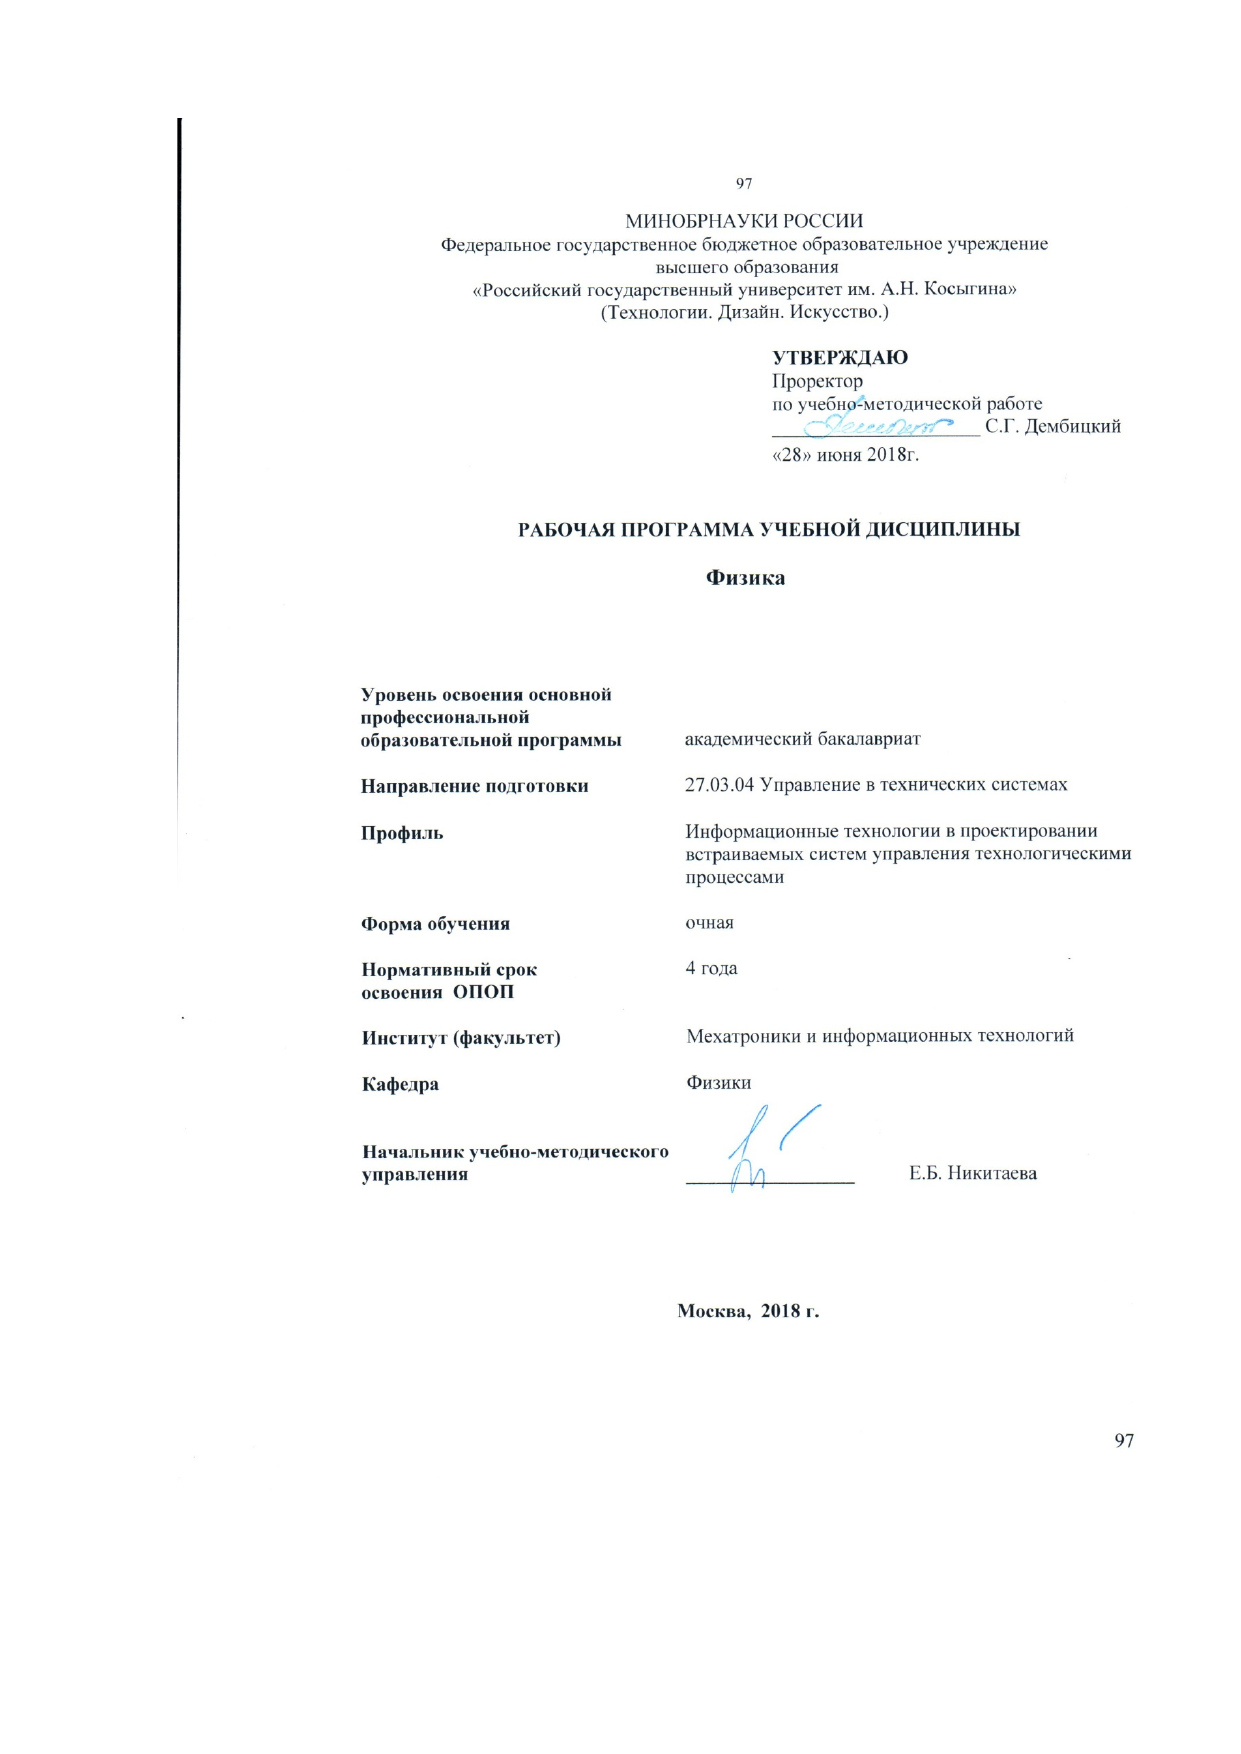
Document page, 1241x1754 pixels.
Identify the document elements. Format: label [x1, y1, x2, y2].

picture [177, 118, 1152, 1501]
